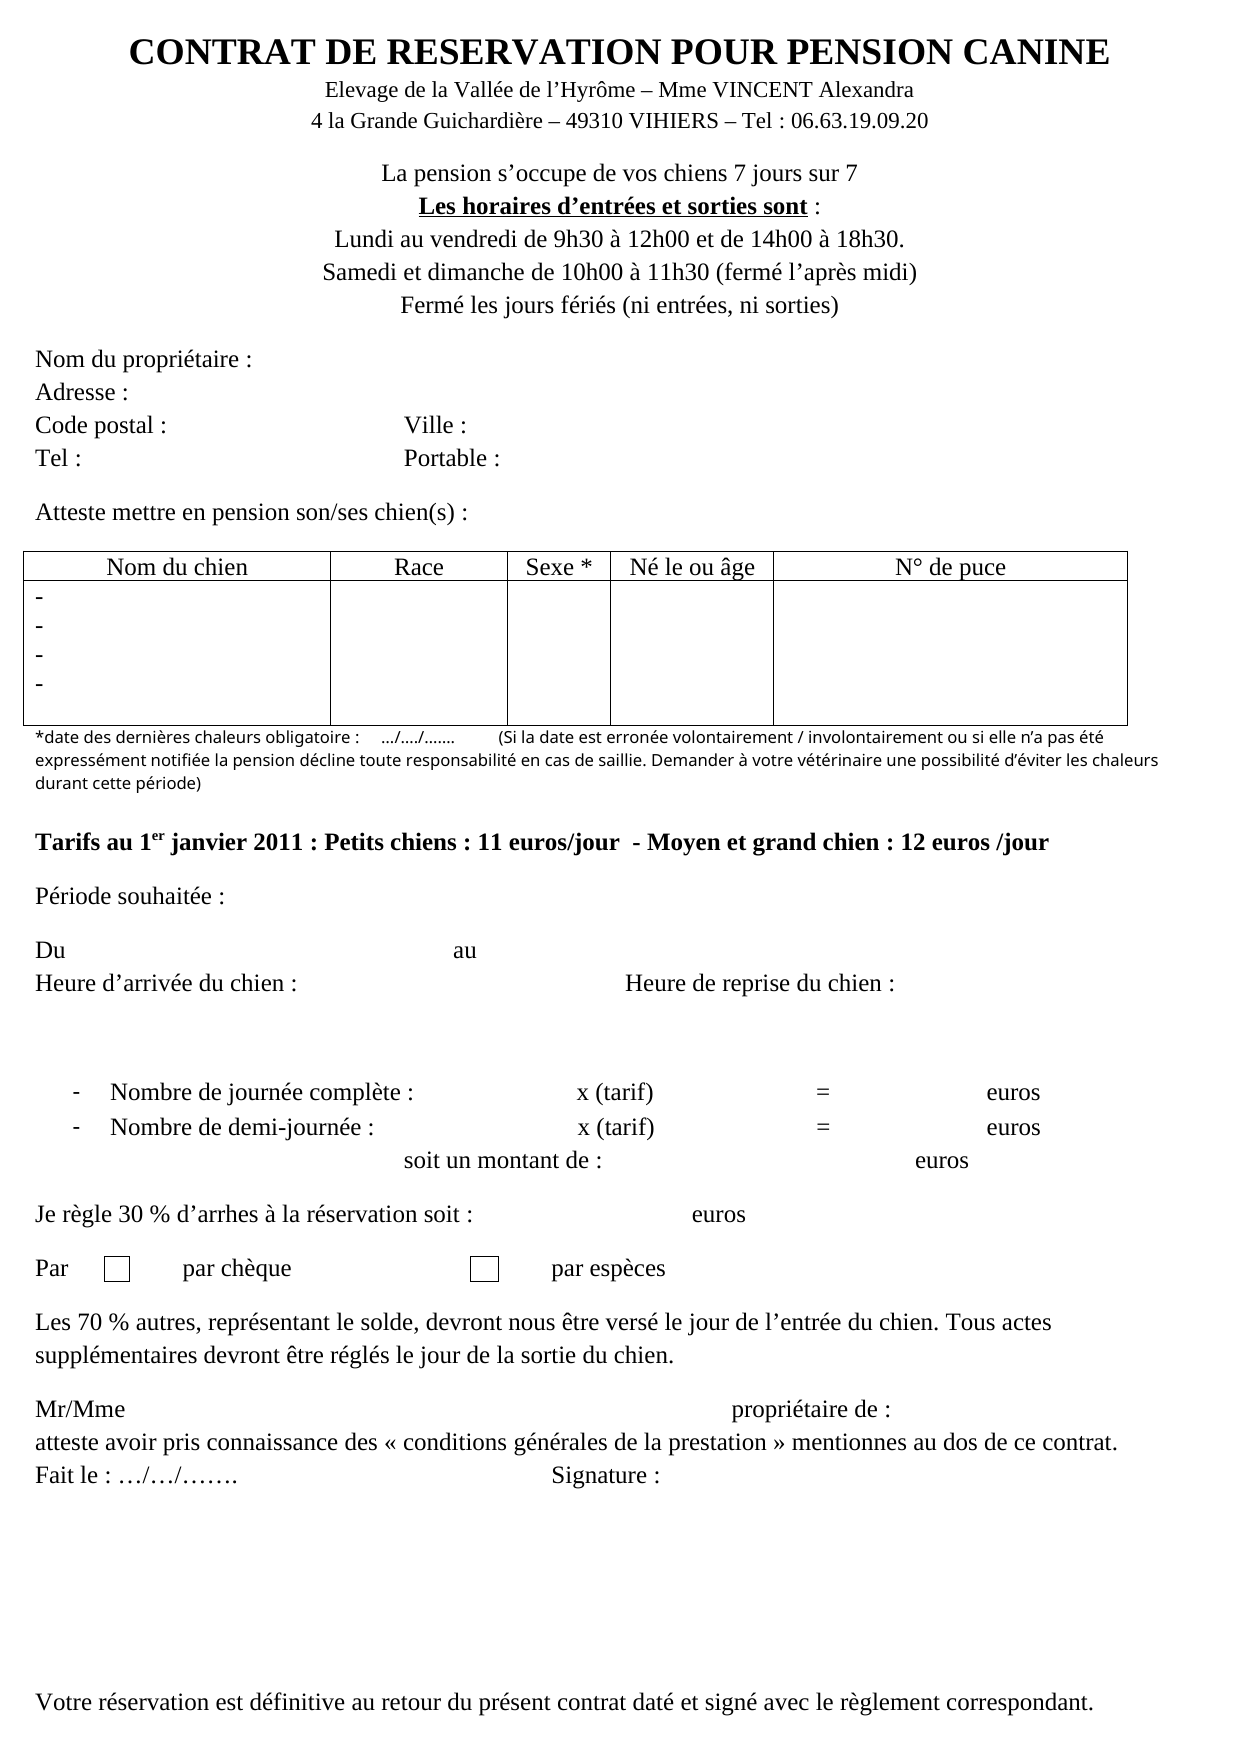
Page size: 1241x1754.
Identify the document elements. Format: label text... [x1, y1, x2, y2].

table_cell - - - - [24, 581, 330, 725]
table_header Nom du chien [24, 552, 330, 580]
text Atteste mettre en pension son/ses chien(s) : [35, 497, 1204, 525]
text Du au Heure d’arrivée du chien : Heure de reprise du chien : [35, 935, 1204, 997]
text Je règle 30 % d’arrhes à la réservation soit : euros [35, 1199, 1204, 1228]
list Nombre de demi-journée : x (tarif) = euros soit un montant de : euros [72, 1111, 1204, 1174]
table_header N° de puce [774, 552, 1127, 580]
table_header Sexe * [508, 552, 610, 580]
text Nom du propriétaire : Adresse : Code postal : Ville : Tel : Portable : [35, 344, 1204, 472]
table_cell [774, 581, 1127, 725]
table_header Né le ou âge [611, 552, 773, 580]
text La pension s’occupe de vos chiens 7 jours sur 7 Les horaires d’entrées et sorties sont : Lundi au vendredi de 9h30 à 12h00 et de 14h00 à 18h30. Samedi et dimanche de 10h00 à 11h30 (fermé l’après midi) Fermé les jours fériés (ni entrées, ni sorties) [35, 158, 1204, 319]
text CONTRAT DE RESERVATION POUR PENSION CANINE Elevage de la Vallée de l’Hyrôme – Mme VINCENT Alexandra 4 la Grande Guichardière – 49310 VIHIERS – Tel : 06.63.19.09.20 [35, 29, 1204, 133]
text Les 70 % autres, représentant le solde, devront nous être versé le jour de l’entrée du chien. Tous actes supplémentaires devront être réglés le jour de la sortie du chien. [35, 1307, 1204, 1369]
table_cell [331, 581, 507, 725]
text Par par chèque par espèces [35, 1253, 1204, 1282]
text Votre réservation est définitive au retour du présent contrat daté et signé avec le règlement correspondant. [35, 1654, 1204, 1715]
text Tarifs au 1er janvier 2011 : Petits chiens : 11 euros/jour - Moyen et grand chien : 12 euros /jour [35, 794, 1204, 856]
text *date des dernières chaleurs obligatoire : …/…./……. (Si la date est erronée volontairement / involontairement ou si elle n’a pas été expressément notifiée la pension décline toute responsabilité en cas de saillie. Demander à votre vétérinaire une possibilité d’éviter les chaleurs durant cette période) [35, 726, 1204, 794]
text Période souhaitée : [35, 881, 1204, 910]
text Mr/Mme propriétaire de : atteste avoir pris connaissance des « conditions générales de la prestation » mentionnes au dos de ce contrat. Fait le : …/…/……. Signature : [35, 1394, 1204, 1489]
table_cell [611, 581, 773, 725]
table_cell [508, 581, 610, 725]
table_header Race [331, 552, 507, 580]
list Nombre de journée complète : x (tarif) = euros [72, 1076, 1204, 1106]
